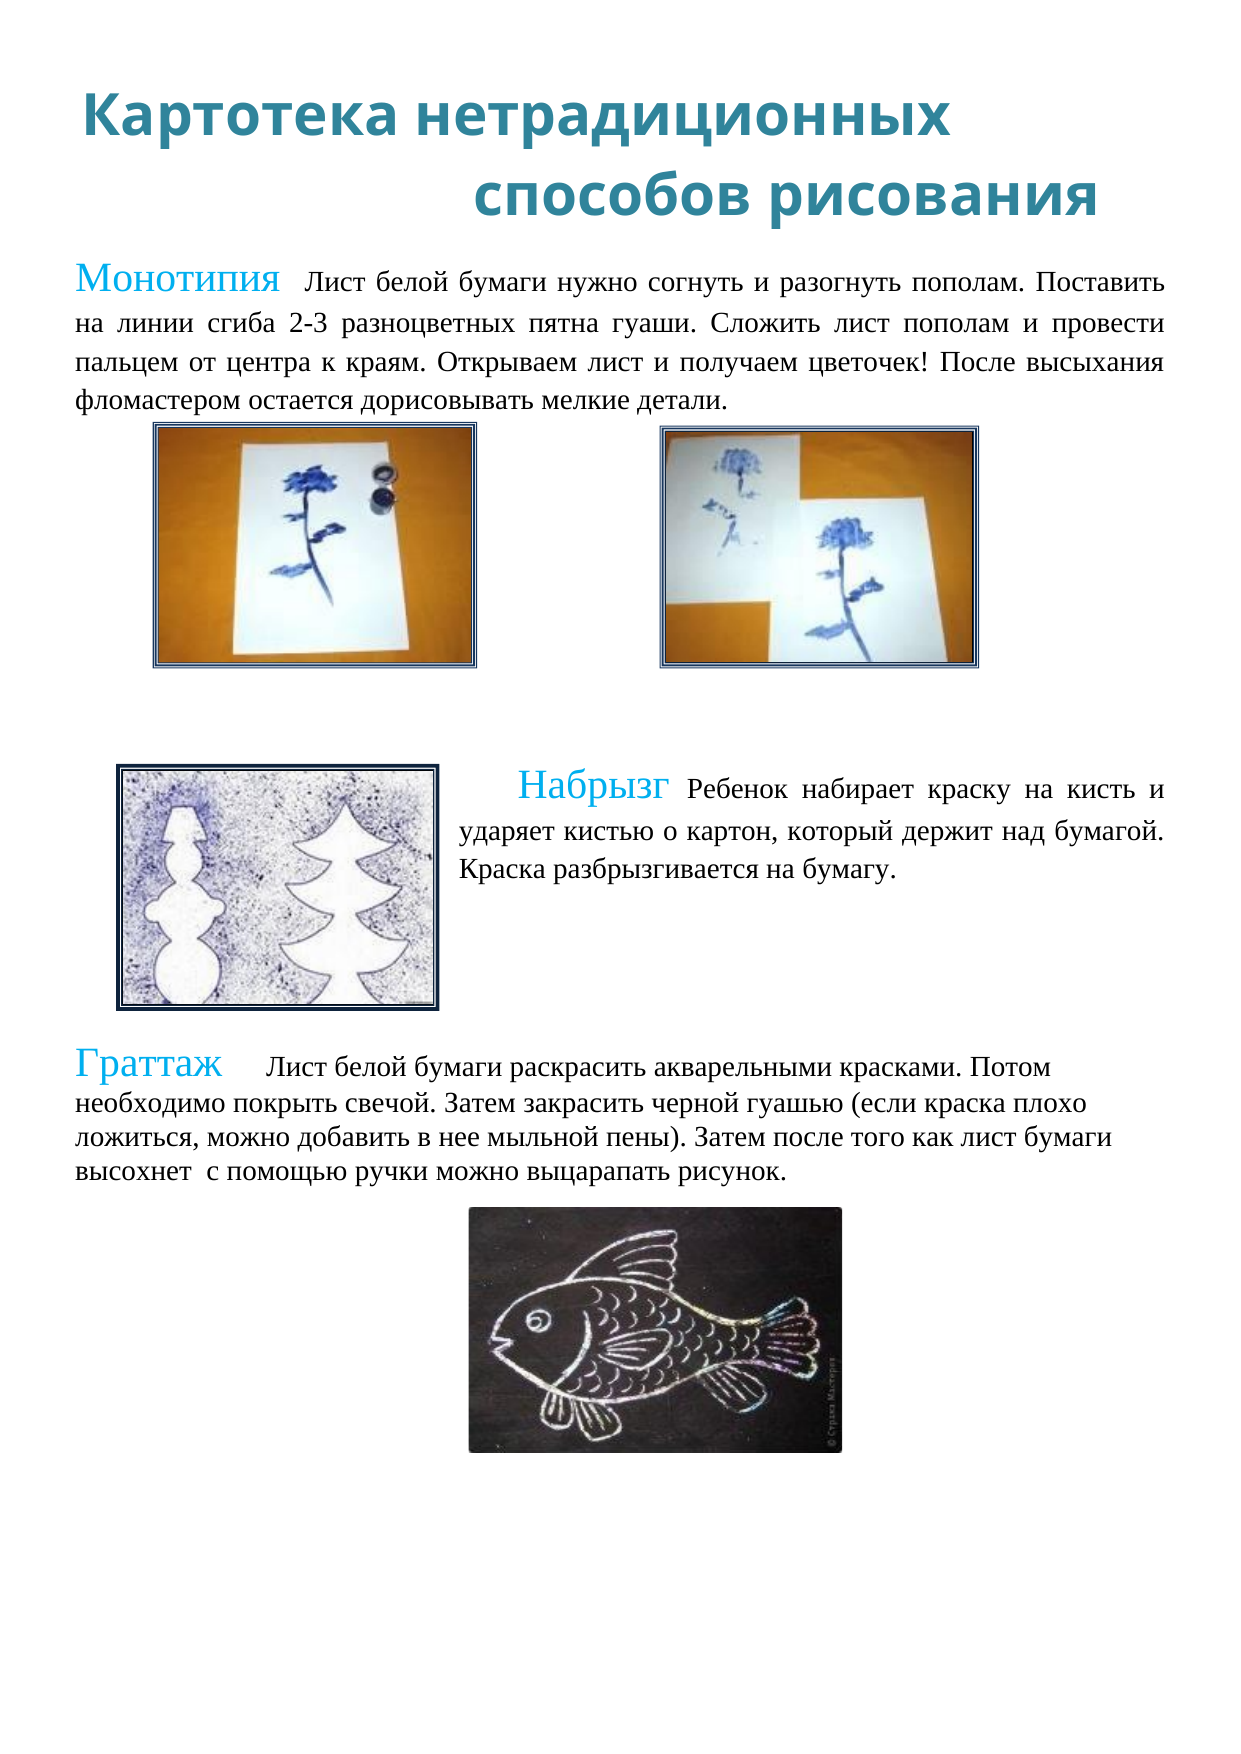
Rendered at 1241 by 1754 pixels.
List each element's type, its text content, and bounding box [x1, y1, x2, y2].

text Картотека нетрадиционных способов рисования [81, 73, 1160, 232]
text Набрызг Ребенок набирает краску на кисть и ударяет кистью о картон, который держит над бумагой. Краска разбрызгивается на бумагу. [458, 760, 1165, 885]
picture [123, 771, 433, 1004]
picture [666, 432, 972, 662]
text Граттаж Лист белой бумаги раскрасить акварельными красками. Потом необходимо покрыть свечой. Затем закрасить черной гуашью (если краска плохо [75, 1039, 1087, 1119]
text ложиться, можно добавить в нее мыльной пены). Затем после того как лист бумаги высохнет с помощью ручки можно выцарапать рисунок. [75, 1119, 1114, 1187]
picture [468, 1207, 843, 1453]
text Монотипия Лист белой бумаги нужно согнуть и разогнуть пополам. Поставить на линии сгиба 2-3 разноцветных пятна гуаши. Сложить лист пополам и провести пальцем от центра к краям. Открываем лист и получаем цветочек! После высыхания фломастером остается дорисовывать мелкие детали. [75, 252, 1166, 416]
picture [159, 428, 471, 662]
